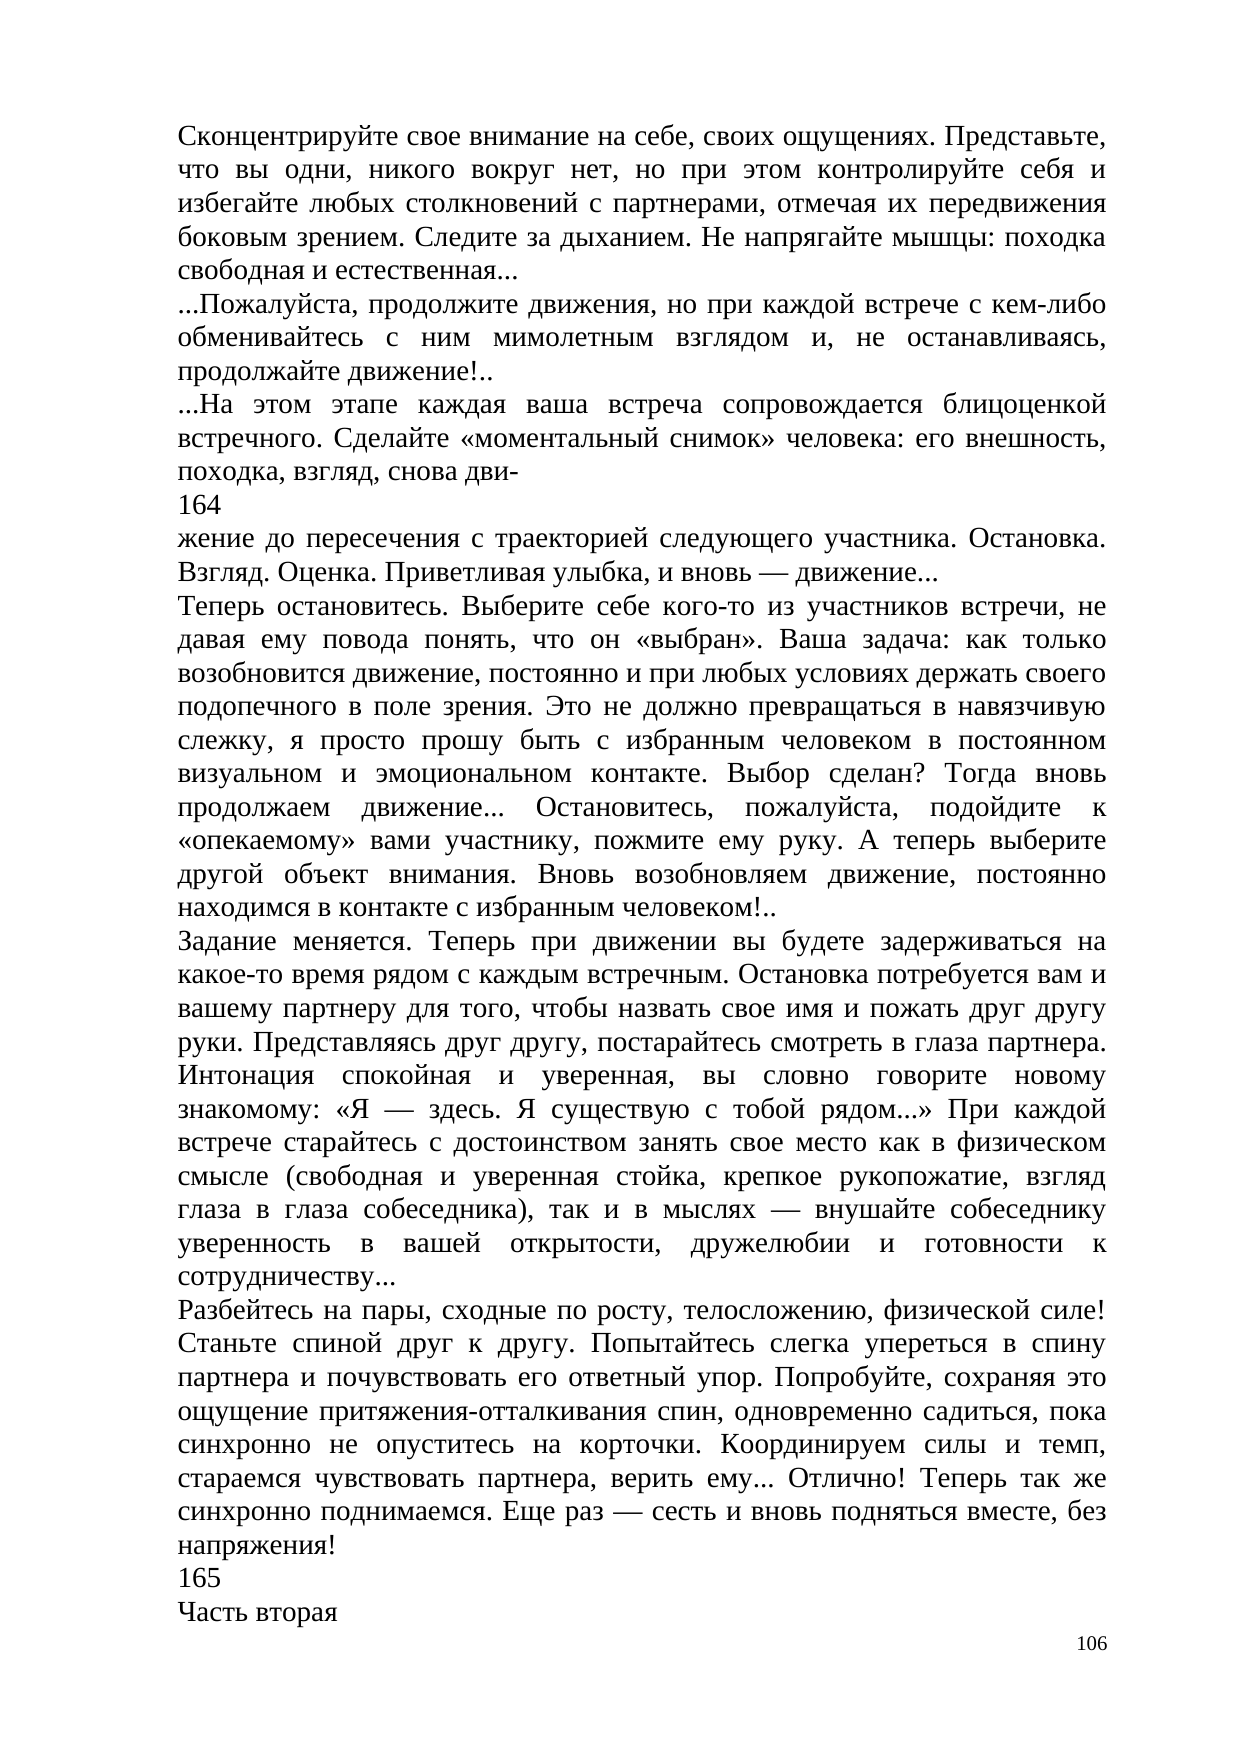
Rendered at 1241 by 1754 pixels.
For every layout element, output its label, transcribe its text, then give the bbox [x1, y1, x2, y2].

text 165 [177, 1560, 1107, 1594]
text Задание меняется. Теперь при движении вы будете задерживаться на какое-то время рядом с каждым встречным. Остановка потребуется вам и вашему партнеру для того, чтобы назвать свое имя и пожать друг другу руки. Представляясь друг другу, постарайтесь смотреть в глаза партнера. Интонация спокойная и уверенная, вы словно говорите новому знакомому: «Я — здесь. Я существую с тобой рядом...» При каждой встрече старайтесь с достоинством занять свое место как в физическом смысле (свободная и уверенная стойка, крепкое рукопожатие, взгляд глаза в глаза собеседника), так и в мыслях — внушайте собеседнику уверенность в вашей открытости, дружелюбии и готовности к сотрудничеству... [177, 923, 1107, 1292]
text ...На этом этапе каждая ваша встреча сопровождается блицоценкой встречного. Сделайте «моментальный снимок» человека: его внешность, походка, взгляд, снова дви- [177, 386, 1107, 487]
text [177, 118, 1107, 286]
text жение до пересечения с траекторией следующего участника. Остановка. Взгляд. Оценка. Приветливая улыбка, и вновь — движение... [177, 521, 1107, 588]
text Разбейтесь на пары, сходные по росту, телосложению, физической силе! Станьте спиной друг к другу. Попытайтесь слегка упереться в спину партнера и почувствовать его ответный упор. Попробуйте, сохраняя это ощущение притяжения-отталкивания спин, одновременно садиться, пока синхронно не опуститесь на корточки. Координируем силы и темп, стараемся чувствовать партнера, верить ему... Отлично! Теперь так же синхронно поднимаемся. Еще раз — сесть и вновь подняться вместе, без напряжения! [177, 1292, 1107, 1560]
text ...Пожалуйста, продолжите движения, но при каждой встрече с кем-либо обменивайтесь с ним мимолетным взглядом и, не останавливаясь, продолжайте движение!.. [177, 286, 1107, 386]
text Часть вторая [177, 1594, 1107, 1627]
text Теперь остановитесь. Выберите себе кого-то из участников встречи, не давая ему повода понять, что он «выбран». Ваша задача: как только возобновится движение, постоянно и при любых условиях держать своего подопечного в поле зрения. Это не должно превращаться в навязчивую слежку, я просто прошу быть с избранным человеком в постоянном визуальном и эмоциональном контакте. Выбор сделан? Тогда вновь продолжаем движение... Остановитесь, пожалуйста, подойдите к «опекаемому» вами участнику, пожмите ему руку. А теперь выберите другой объект внимания. Вновь возобновляем движение, постоянно находимся в контакте с избранным человеком!.. [177, 588, 1107, 923]
text 164 [177, 487, 1107, 521]
